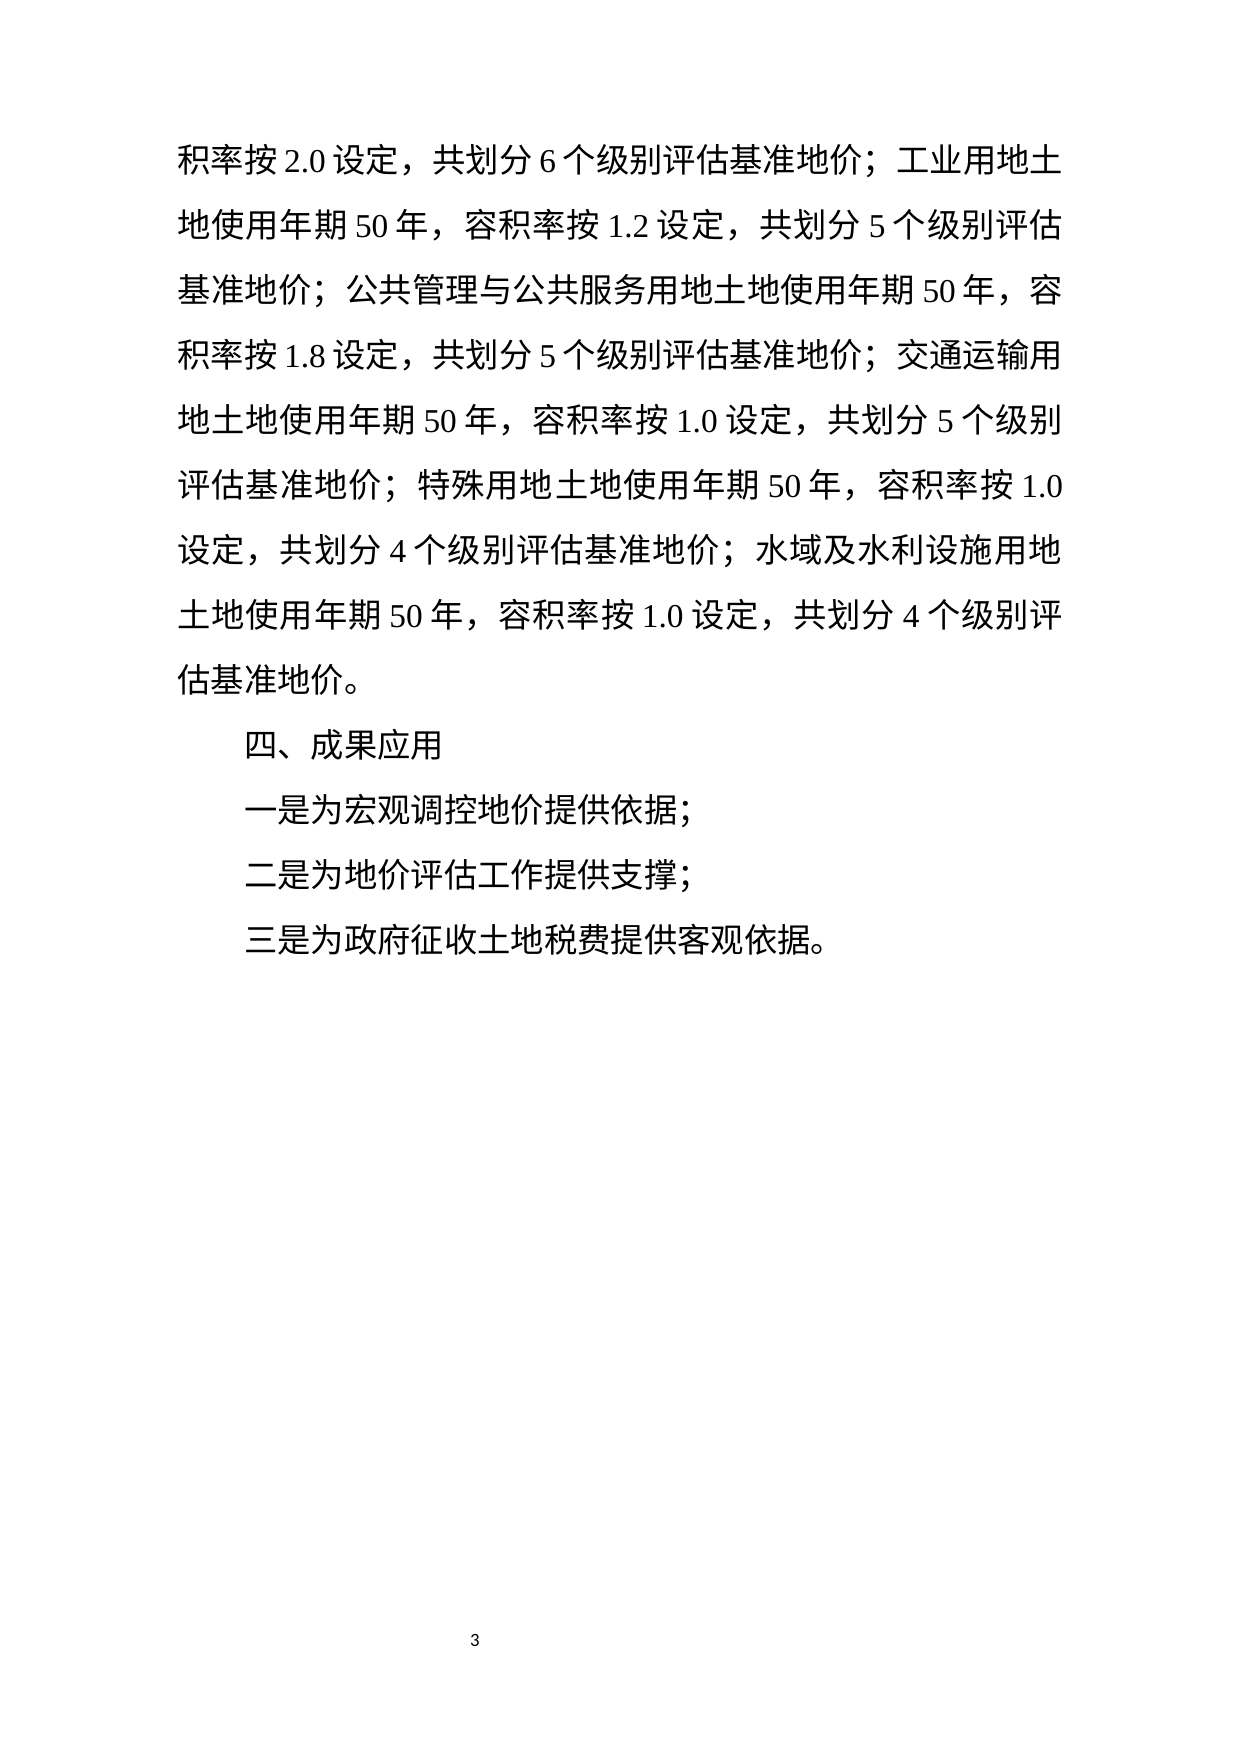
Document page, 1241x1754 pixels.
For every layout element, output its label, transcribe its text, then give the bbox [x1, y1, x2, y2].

text 一是为宏观调控地价提供依据； [177, 775, 1063, 840]
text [177, 125, 1063, 710]
text 二是为地价评估工作提供支撑； [177, 840, 1063, 905]
text 三是为政府征收土地税费提供客观依据。 [177, 905, 1063, 970]
text 四、成果应用 [177, 710, 1063, 775]
